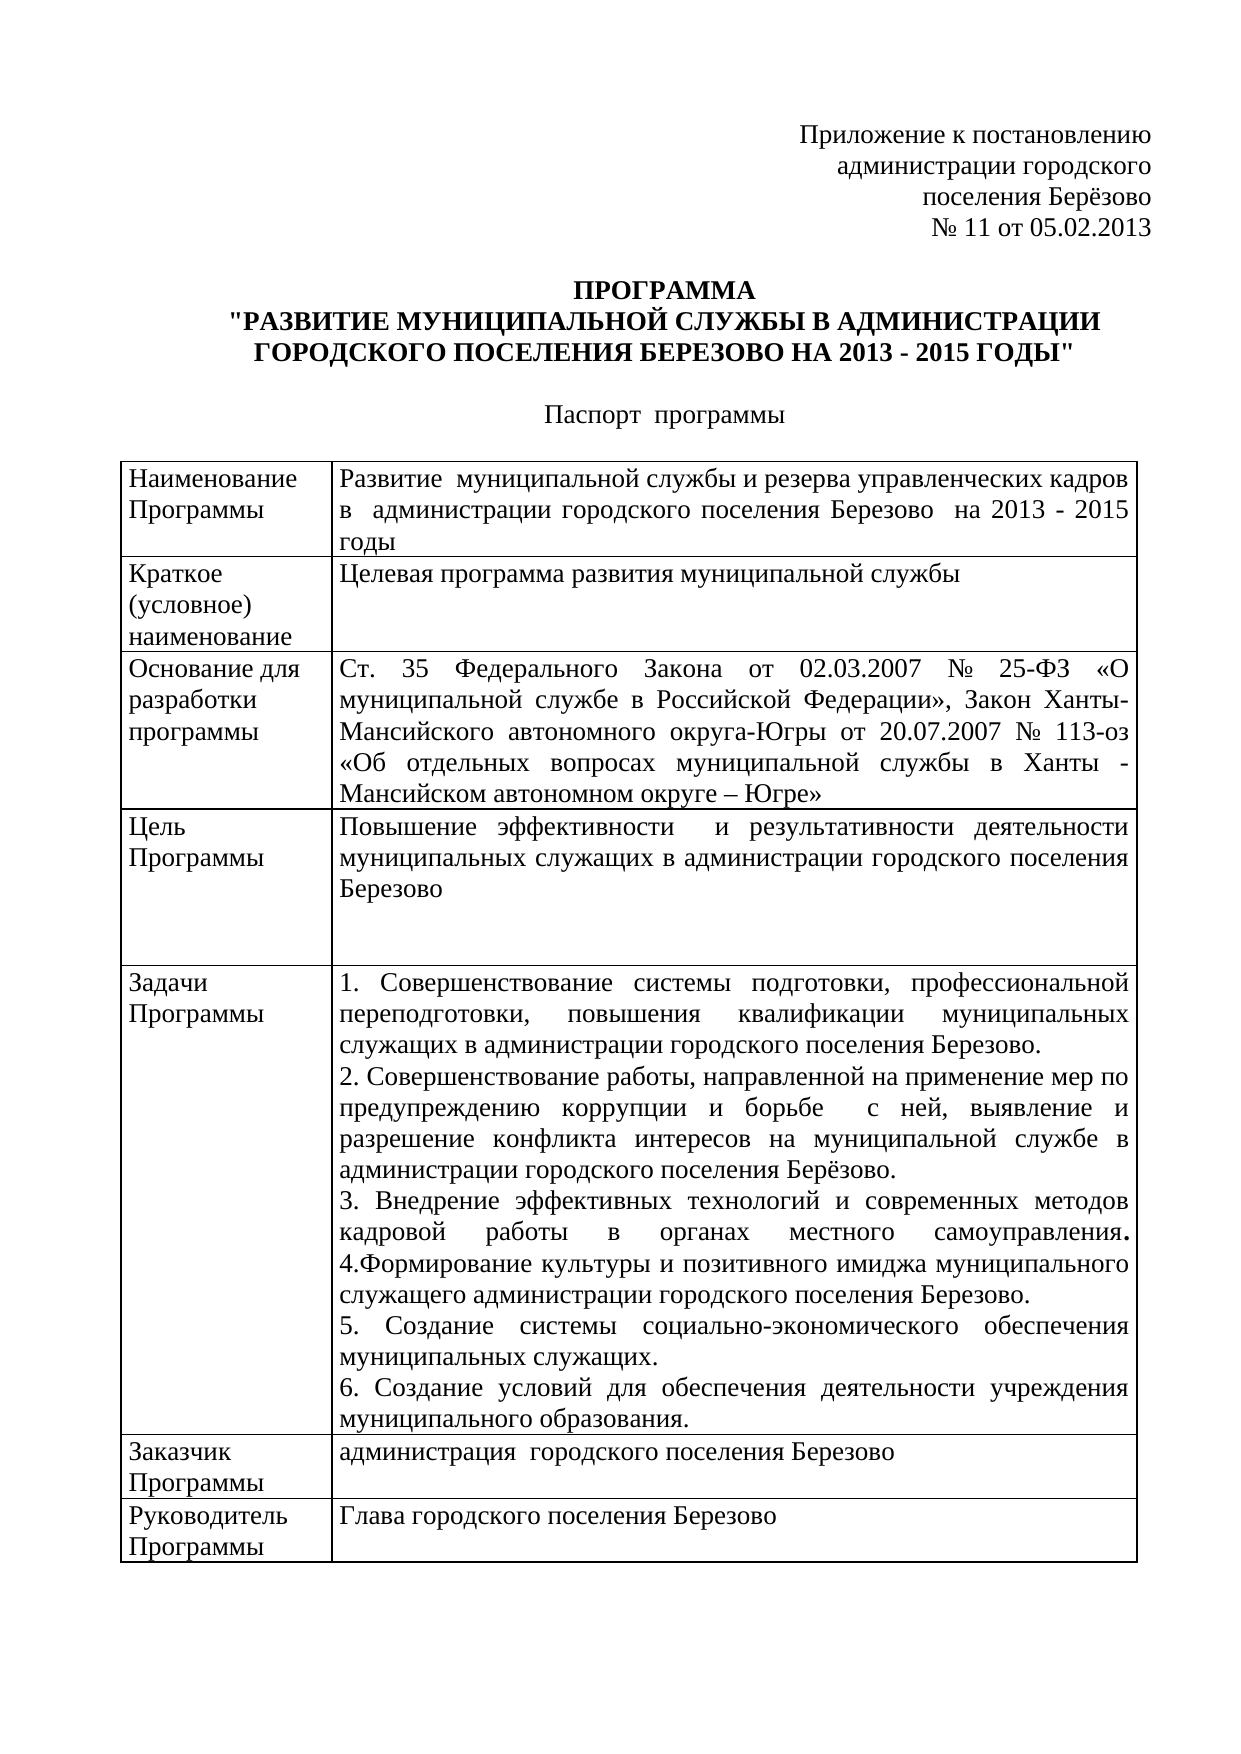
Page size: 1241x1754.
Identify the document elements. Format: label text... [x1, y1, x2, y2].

title № 11 от 05.02.2013 [177, 212, 1152, 243]
table_cell Краткое (условное) наименование [122, 557, 331, 651]
table_cell Глава городского поселения Березово [333, 1499, 1136, 1561]
table_cell Заказчик Программы [122, 1435, 331, 1497]
table_cell Основание для разработки программы [122, 652, 331, 808]
table_cell Цель Программы [122, 810, 331, 965]
text Паспорт программы [177, 398, 1152, 429]
table_cell Ст. 35 Федерального Закона от 02.03.2007 № 25-ФЗ «О муниципальной службе в Российской Федерации», Закон Ханты-Мансийского автономного округа-Югры от 20.07.2007 № 113-оз «Об отдельных вопросах муниципальной службы в Ханты -Мансийском автономном округе – Югре» [333, 652, 1136, 808]
table_cell администрация городского поселения Березово [333, 1435, 1136, 1497]
title Приложение к постановлению администрации городского [177, 118, 1152, 180]
title "РАЗВИТИЕ МУНИЦИПАЛЬНОЙ СЛУЖБЫ В АДМИНИСТРАЦИИ ГОРОДСКОГО ПОСЕЛЕНИЯ БЕРЕЗОВО НА 2013 - 2015 ГОДЫ" [177, 305, 1152, 367]
table_header Развитие муниципальной службы и резерва управленческих кадров в администрации городского поселения Березово на 2013 - 2015 годы [333, 462, 1136, 556]
table_cell Руководитель Программы [122, 1499, 331, 1561]
table_cell Задачи Программы [122, 966, 331, 1433]
title ПРОГРАММА [177, 274, 1152, 305]
table_cell Повышение эффективности и результативности деятельности муниципальных служащих в администрации городского поселения Березово [333, 810, 1136, 965]
table_header Наименование Программы [122, 462, 331, 556]
table_cell Целевая программа развития муниципальной службы [333, 557, 1136, 651]
table_cell 1. Совершенствование системы подготовки, профессиональной переподготовки, повышения квалификации муниципальных служащих в администрации городского поселения Березово. 2. Совершенствование работы, направленной на применение мер по предупреждению коррупции и борьбе с ней, выявление и разрешение конфликта интересов на муниципальной службе в администрации городского поселения Берёзово. 3. Внедрение эффективных технологий и современных методов кадровой работы в органах местного самоуправления. 4.Формирование культуры и позитивного имиджа муниципального служащего администрации городского поселения Березово. 5. Создание системы социально-экономического обеспечения муниципальных служащих. 6. Создание условий для обеспечения деятельности учреждения муниципального образования. [333, 966, 1136, 1433]
title поселения Берёзово [177, 180, 1152, 212]
